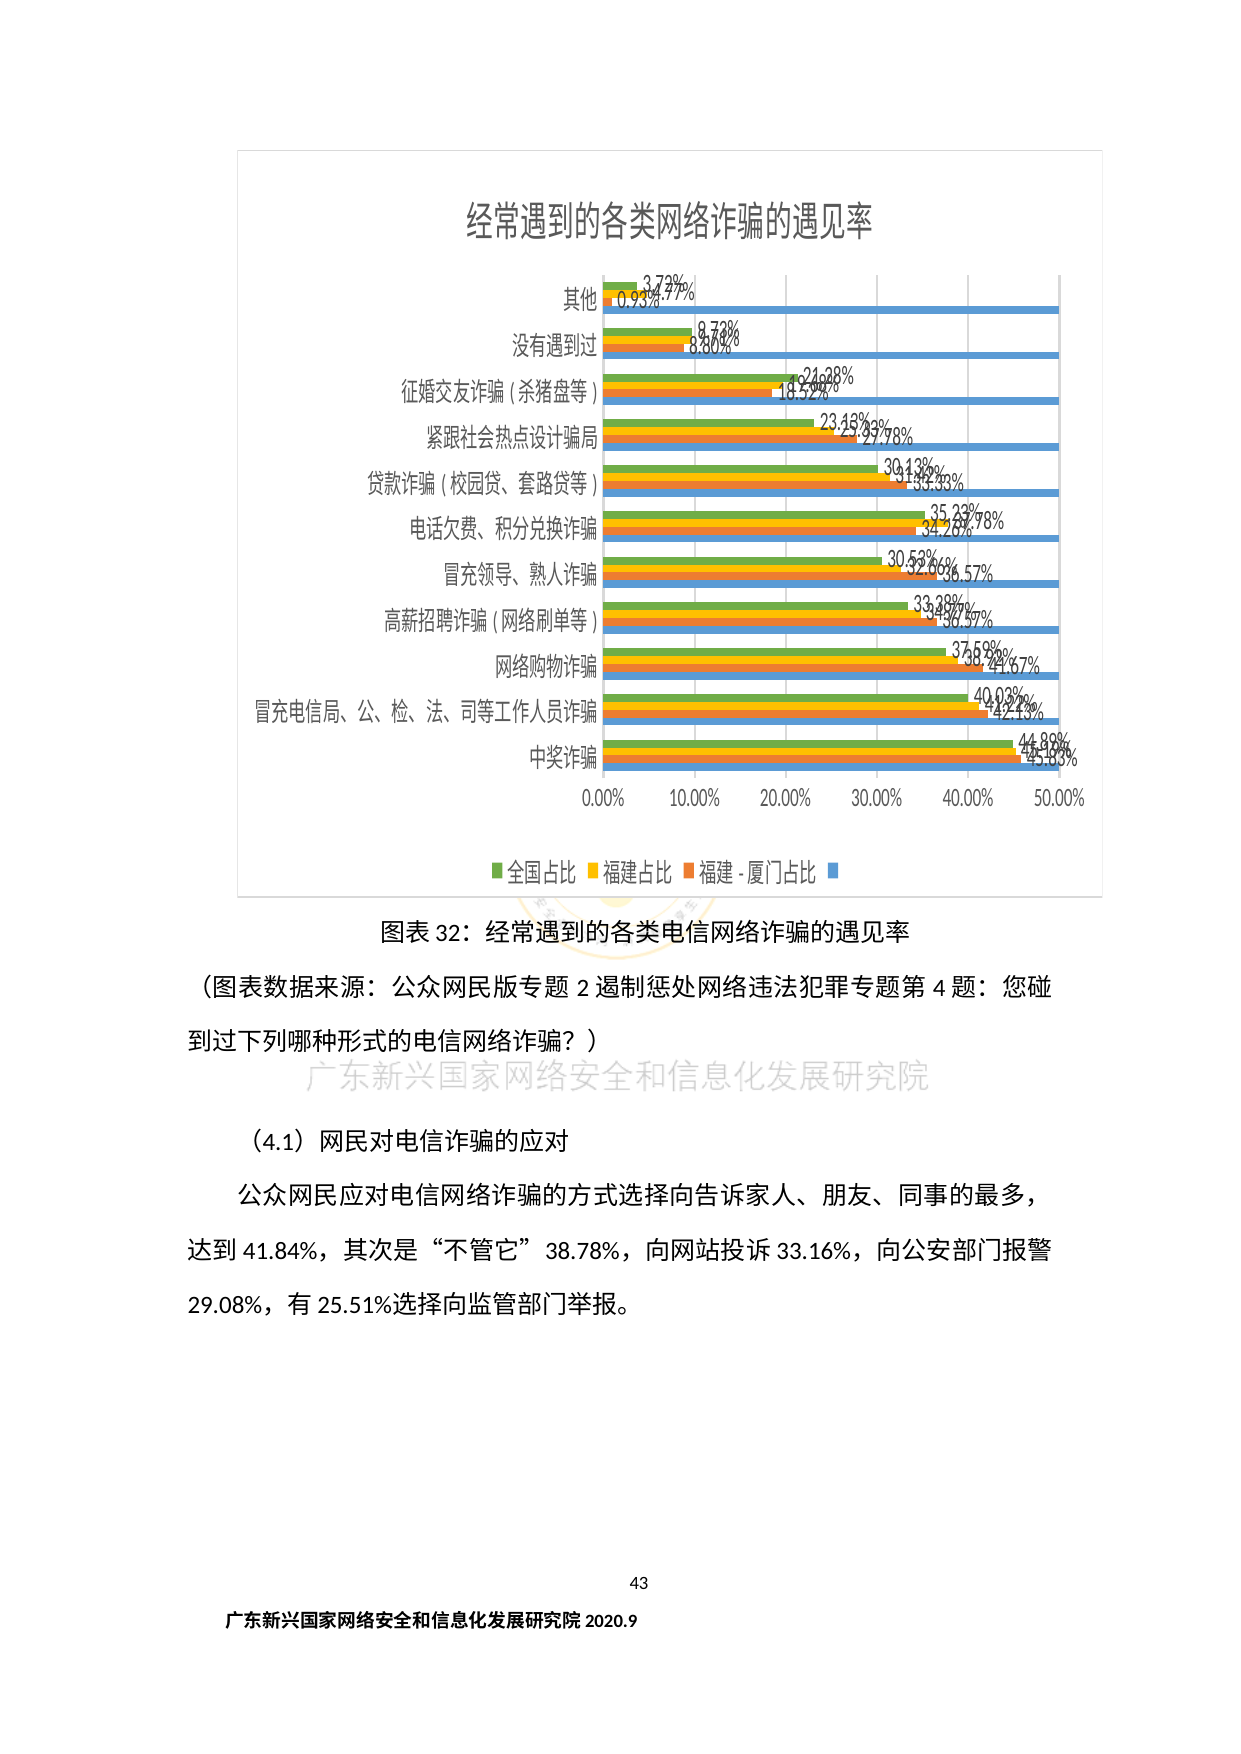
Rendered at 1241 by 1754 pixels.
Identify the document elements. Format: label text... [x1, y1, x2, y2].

text 图表32：经常遇到的各类电信网络诈骗的遇见率 [187, 913, 1053, 949]
text 公众网民应对电信网络诈骗的方式选择向告诉家人、朋友、同事的最多，达到41.84%，其次是“不管它”38.78%，向网站投诉33.16%，向公安部门报警29.08%，有25.51%选择向监管部门举报。 [187, 1176, 1053, 1321]
text （图表数据来源：公众网民版专题2遏制惩处网络违法犯罪专题第4题：您碰到过下列哪种形式的电信网络诈骗？） [187, 967, 1053, 1058]
text （4.1）网民对电信诈骗的应对 [187, 1121, 1053, 1158]
